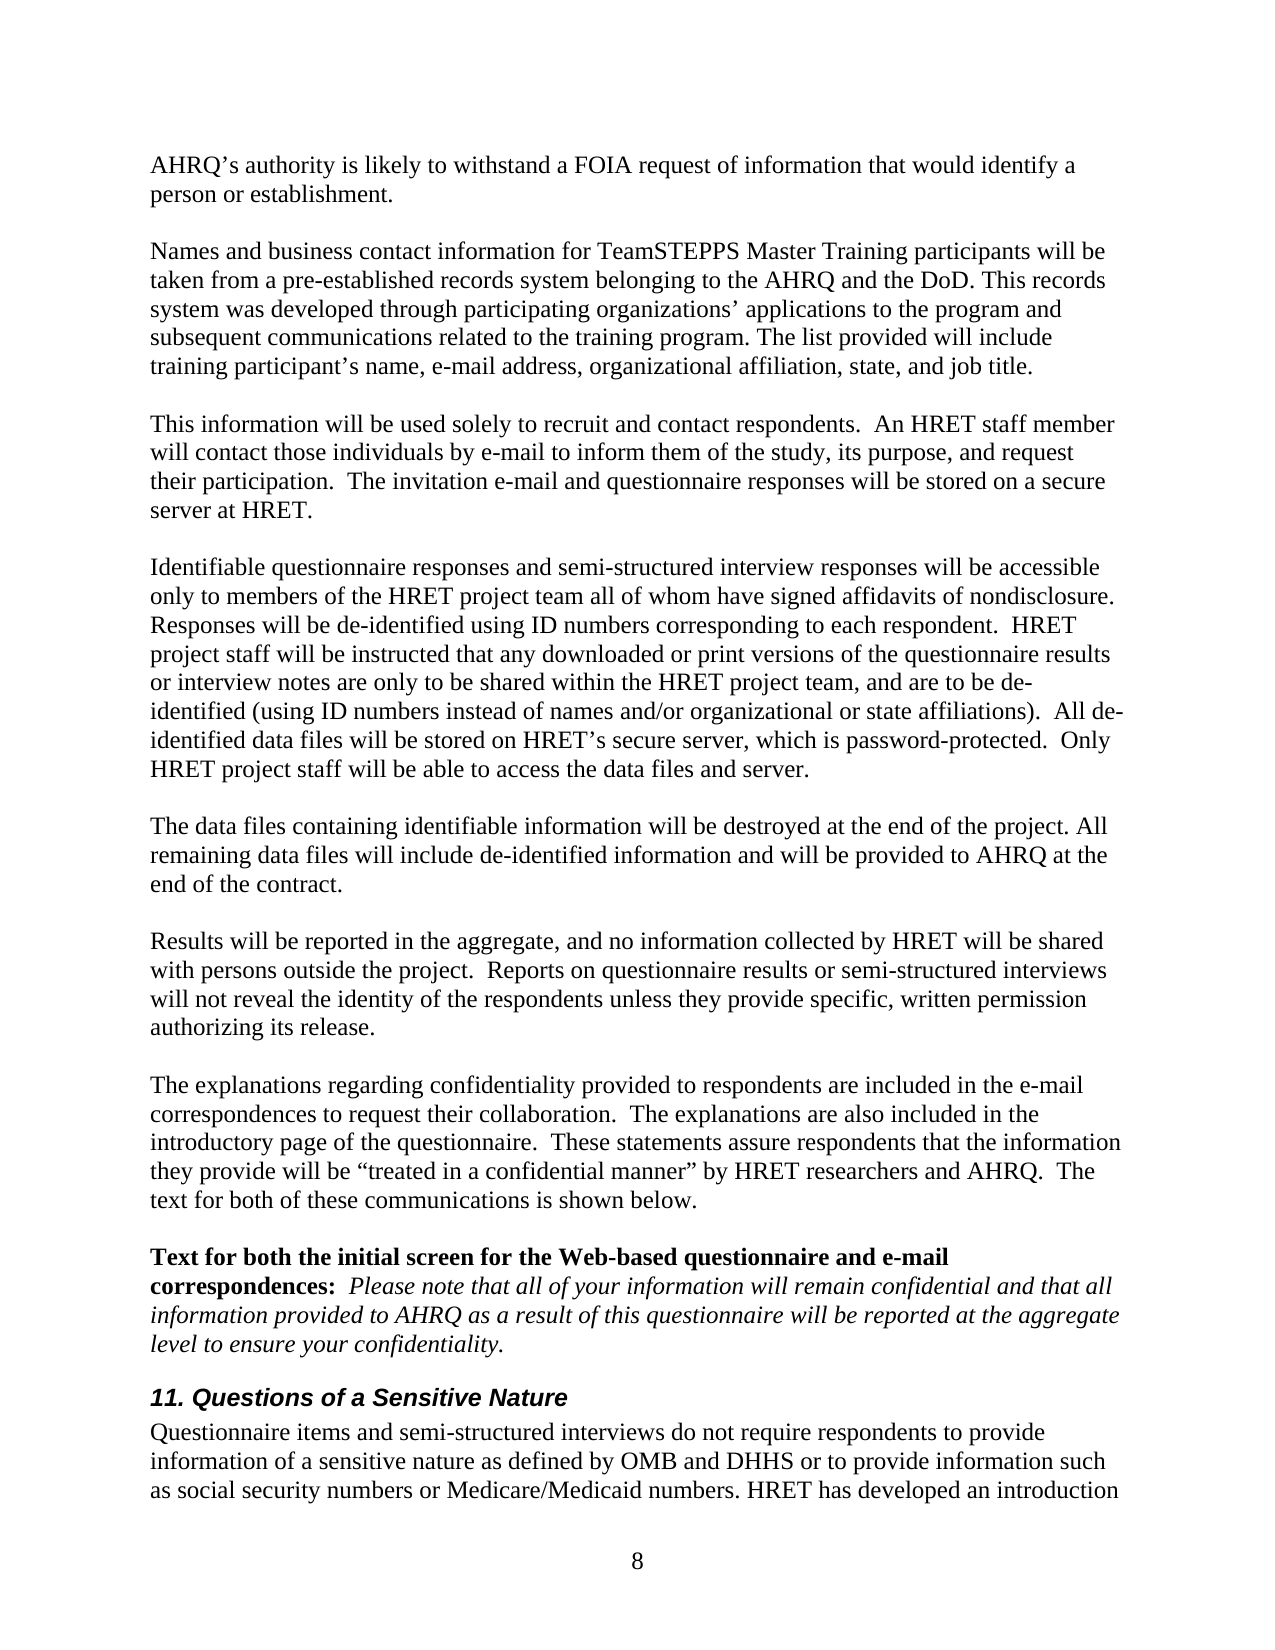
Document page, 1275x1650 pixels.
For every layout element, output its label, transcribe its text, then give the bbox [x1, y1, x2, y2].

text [150, 1417, 1125, 1504]
subtitle 11. Questions of a Sensitive Nature [150, 1382, 1125, 1411]
text Results will be reported in the aggregate, and no information collected by HRET will be shared with persons outside the project. Reports on questionnaire results or semi-structured interviews will not reveal the identity of the respondents unless they provide specific, written permission authorizing its release. [150, 926, 1125, 1041]
text AHRQ’s authority is likely to withstand a FOIA request of information that would identify a person or establishment. [150, 150, 1125, 207]
text This information will be used solely to recruit and contact respondents. An HRET staff member will contact those individuals by e-mail to inform them of the study, its purpose, and request their participation. The invitation e-mail and questionnaire responses will be stored on a secure server at HRET. [150, 409, 1125, 524]
text Identifiable questionnaire responses and semi-structured interview responses will be accessible only to members of the HRET project team all of whom have signed affidavits of nondisclosure. Responses will be de-identified using ID numbers corresponding to each respondent. HRET project staff will be instructed that any downloaded or print versions of the questionnaire results or interview notes are only to be shared within the HRET project team, and are to be de-identified (using ID numbers instead of names and/or organizational or state affiliations). All de-identified data files will be stored on HRET’s secure server, which is password-protected. Only HRET project staff will be able to access the data files and server. [150, 552, 1125, 782]
text Names and business contact information for TeamSTEPPS Master Training participants will be taken from a pre-established records system belonging to the AHRQ and the DoD. This records system was developed through participating organizations’ applications to the program and subsequent communications related to the training program. The list provided will include training participant’s name, e-mail address, organizational affiliation, state, and job title. [150, 236, 1125, 380]
text Text for both the initial screen for the Web-based questionnaire and e-mail correspondences: Please note that all of your information will remain confidential and that all information provided to AHRQ as a result of this questionnaire will be reported at the aggregate level to ensure your confidentiality. [150, 1242, 1125, 1357]
text The data files containing identifiable information will be destroyed at the end of the project. All remaining data files will include de-identified information and will be provided to AHRQ at the end of the contract. [150, 811, 1125, 897]
text The explanations regarding confidentiality provided to respondents are included in the e-mail correspondences to request their collaboration. The explanations are also included in the introductory page of the questionnaire. These statements assure respondents that the information they provide will be “treated in a confidential manner” by HRET researchers and AHRQ. The text for both of these communications is shown below. [150, 1070, 1125, 1214]
